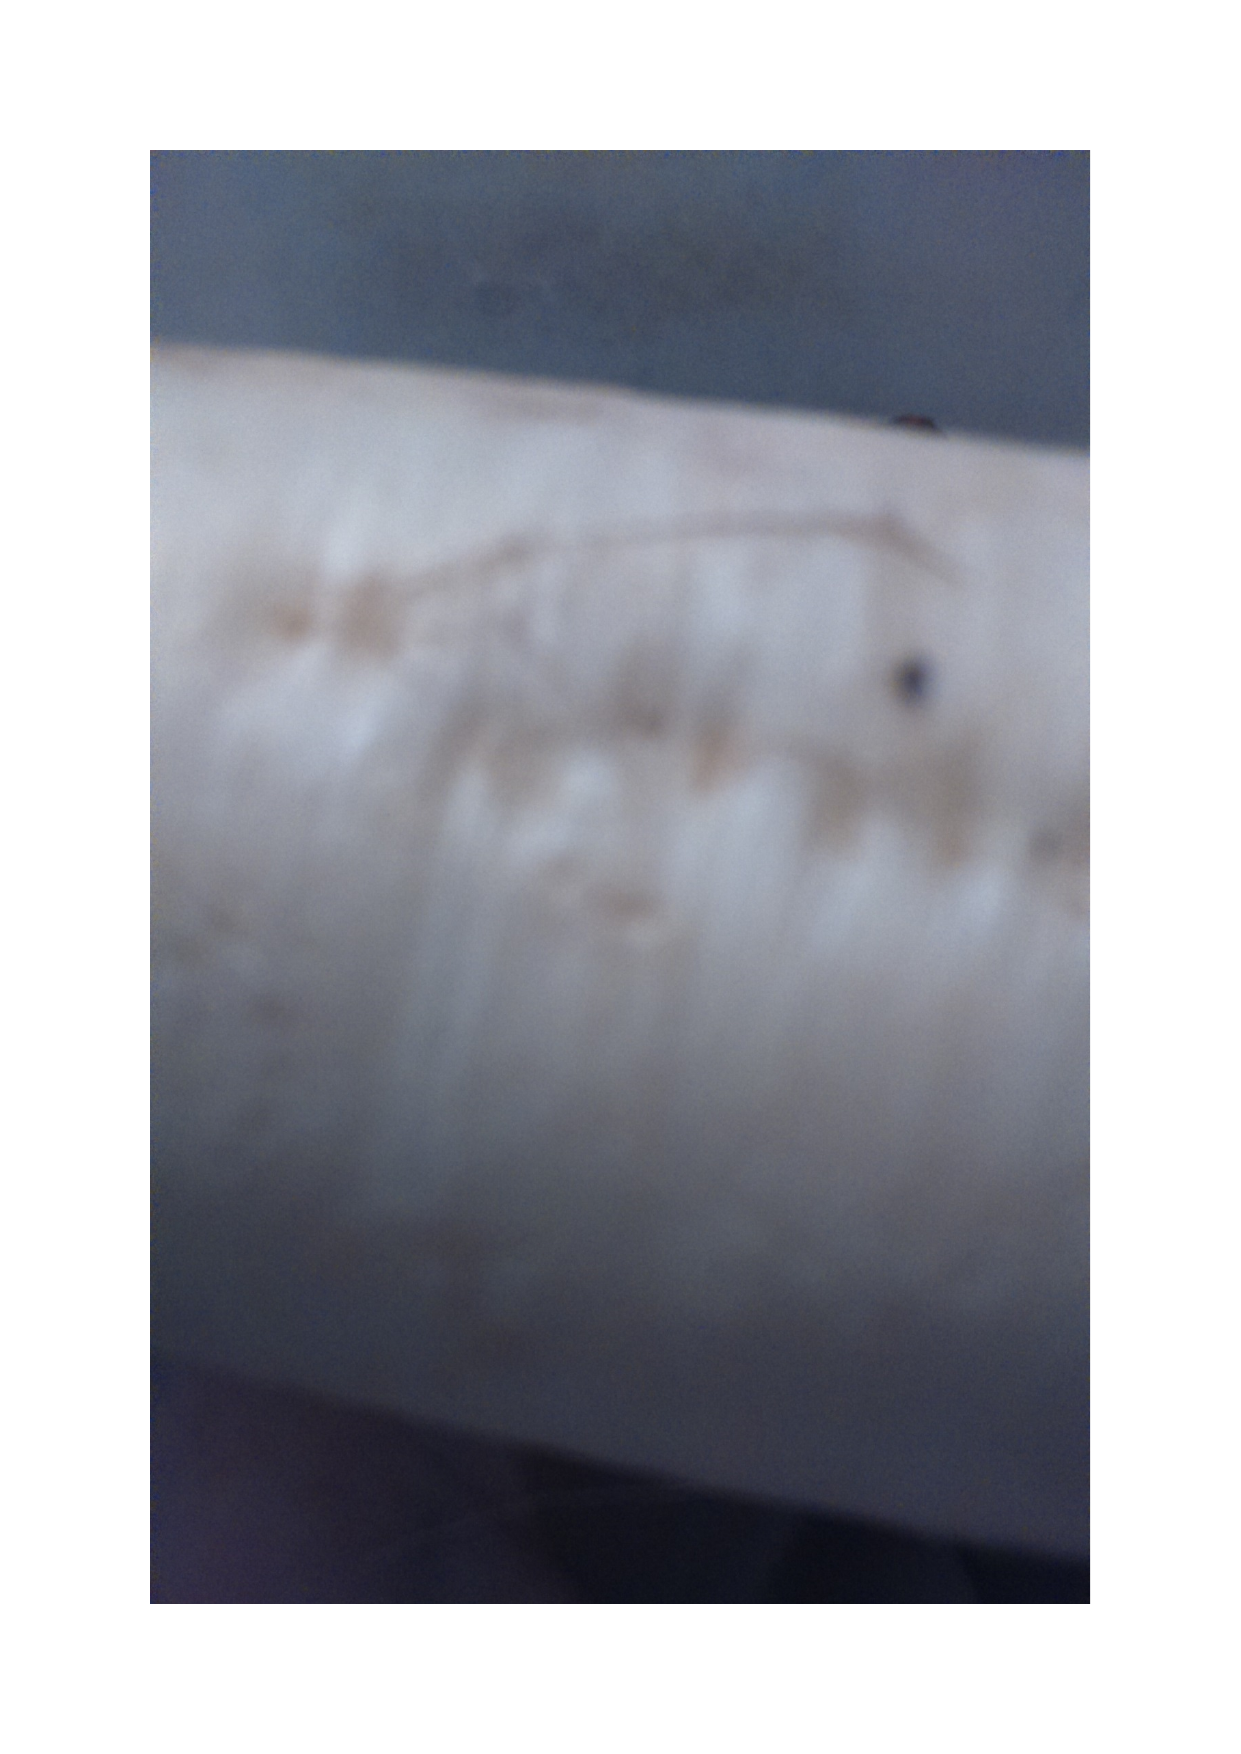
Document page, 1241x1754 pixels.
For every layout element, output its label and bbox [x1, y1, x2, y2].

picture [150, 150, 1091, 1604]
